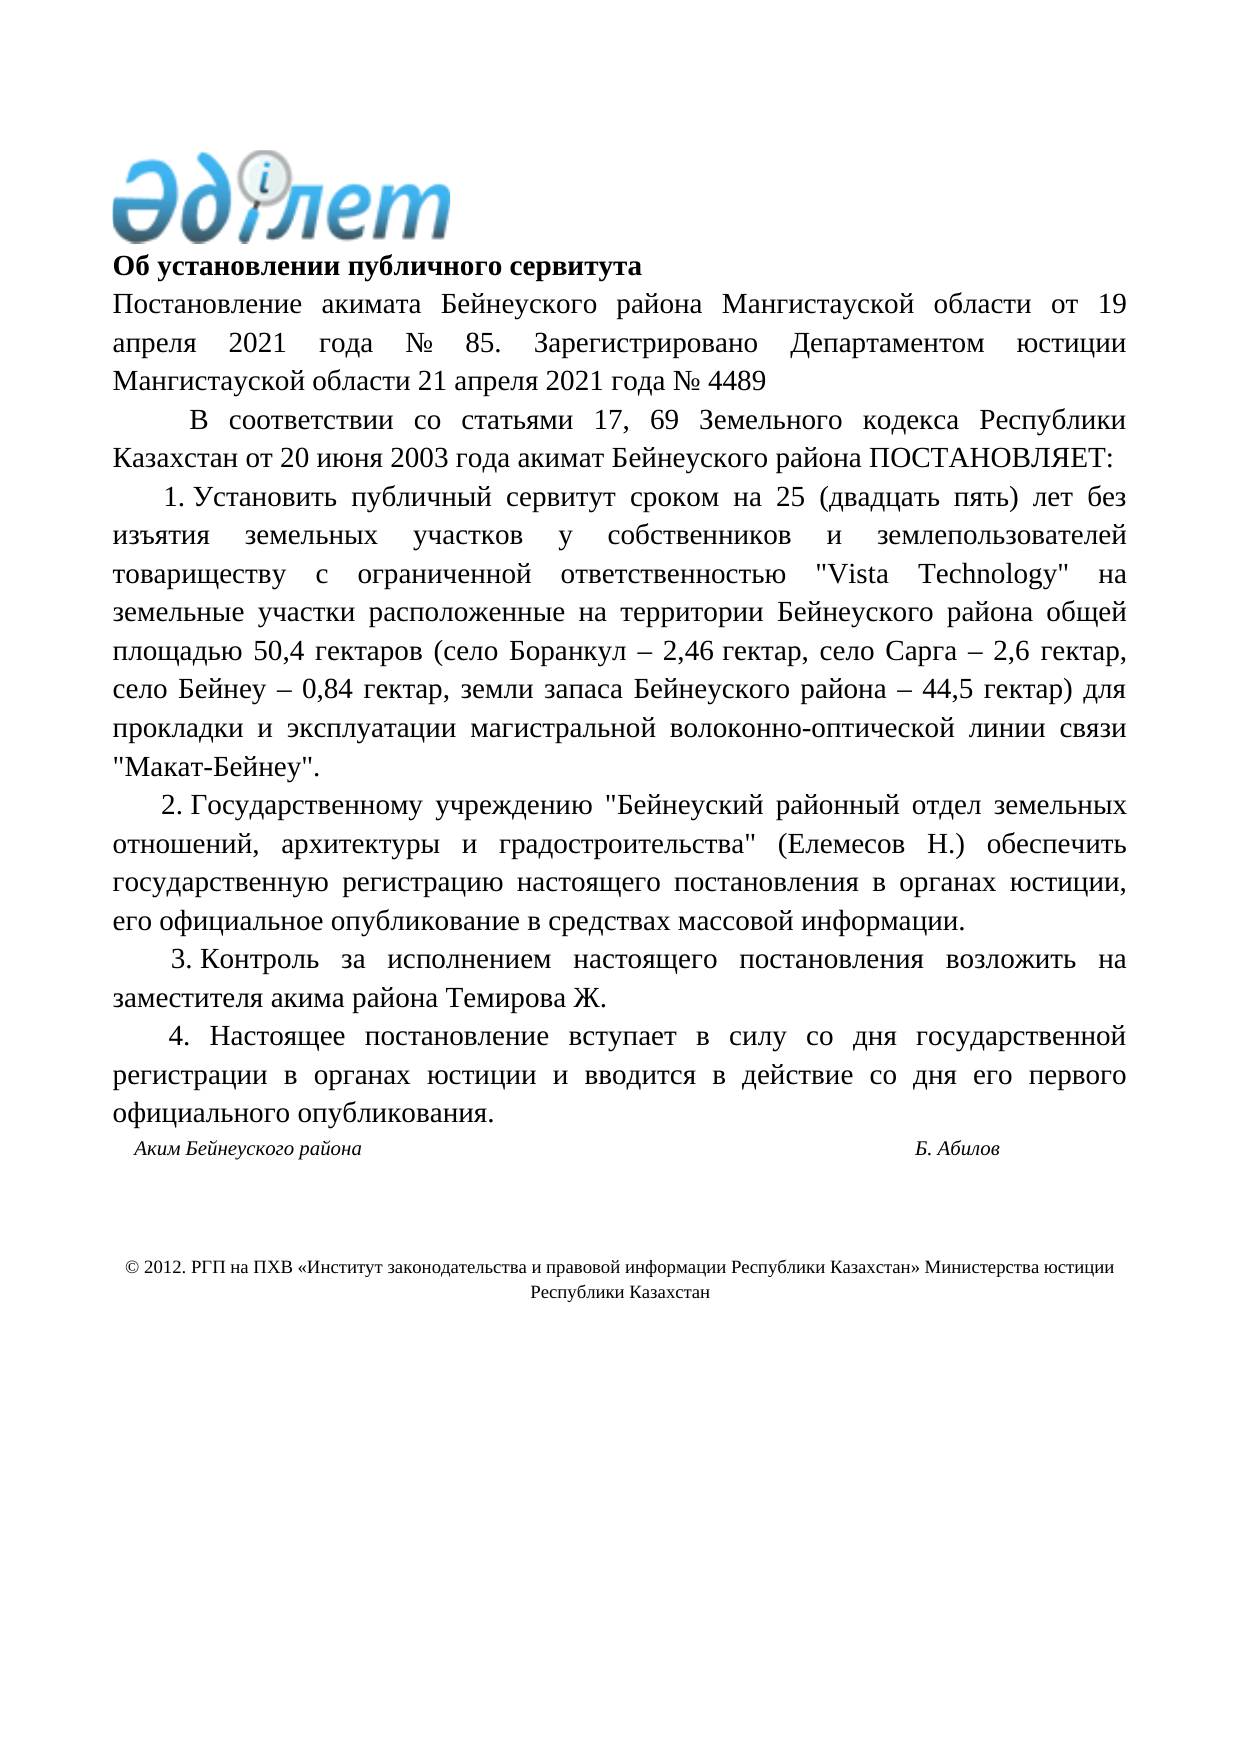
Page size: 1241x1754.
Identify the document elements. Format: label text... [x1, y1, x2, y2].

text 3. Контроль за исполнением настоящего постановления возложить на заместителя акима района Темирова Ж. [112, 941, 1128, 1013]
text Об установлении публичного сервитута [112, 248, 1128, 281]
text Постановление акимата Бейнеуского района Мангистауской области от 19 апреля 2021 года № 85. Зарегистрировано Департаментом юстиции Мангистауской области 21 апреля 2021 года № 4489 [112, 286, 1128, 397]
table_header Аким Бейнеуского района [101, 1134, 913, 1165]
table_header Б. Абилов [913, 1134, 1240, 1165]
picture [112, 150, 451, 244]
text 4. Настоящее постановление вступает в силу со дня государственной регистрации в органах юстиции и вводится в действие со дня его первого официального опубликования. [112, 1018, 1128, 1129]
text 1. Установить публичный сервитут сроком на 25 (двадцать пять) лет без изъятия земельных участков у собственников и землепользователей товариществу с ограниченной ответственностью "Vista Technology" на земельные участки расположенные на территории Бейнеуского района общей площадью 50,4 гектаров (село Боранкул – 2,46 гектар, село Сарга – 2,6 гектар, село Бейнеу – 0,84 гектар, земли запаса Бейнеуского района – 44,5 гектар) для прокладки и эксплуатации магистральной волоконно-оптической линии связи "Макат-Бейнеу". [112, 479, 1128, 782]
text © 2012. РГП на ПХВ «Институт законодательства и правовой информации Республики Казахстан» Министерства юстиции Республики Казахстан [112, 1256, 1128, 1302]
text В соответствии со статьями 17, 69 Земельного кодекса Республики Казахстан от 20 июня 2003 года акимат Бейнеуского района ПОСТАНОВЛЯЕТ: [112, 402, 1128, 474]
text 2. Государственному учреждению "Бейнеуский районный отдел земельных отношений, архитектуры и градостроительства" (Елемесов Н.) обеспечить государственную регистрацию настоящего постановления в органах юстиции, его официальное опубликование в средствах массовой информации. [112, 787, 1128, 936]
